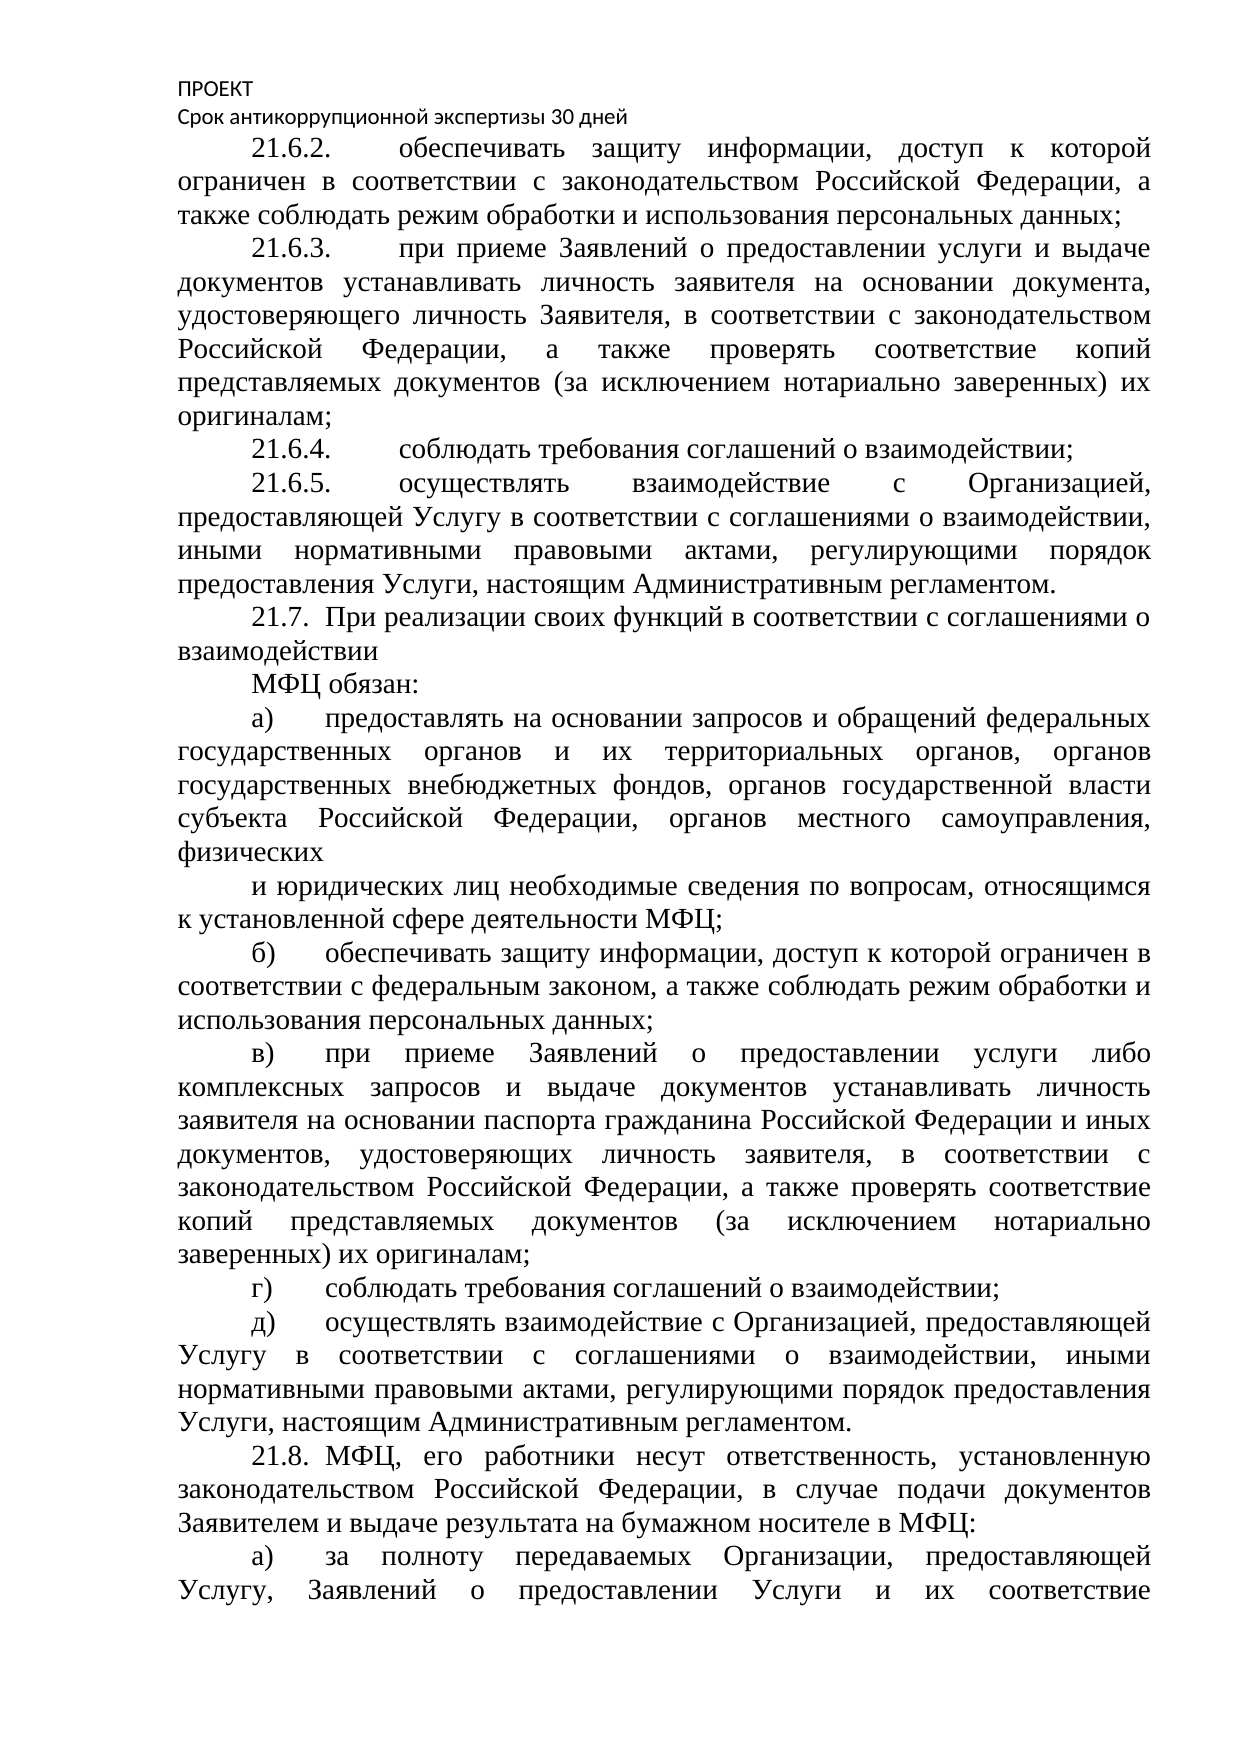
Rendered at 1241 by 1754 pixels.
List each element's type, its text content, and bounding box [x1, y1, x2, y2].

text 21.8. МФЦ, его работники несут ответственность, установленную законодательством Российской Федерации, в случае подачи документов Заявителем и выдаче результата на бумажном носителе в МФЦ: [177, 1438, 1152, 1538]
text 21.6.3. при приеме Заявлений о предоставлении услуги и выдаче документов устанавливать личность заявителя на основании документа, удостоверяющего личность Заявителя, в соответствии с законодательством Российской Федерации, а также проверять соответствие копий представляемых документов (за исключением нотариально заверенных) их оригиналам; [177, 230, 1152, 432]
text б) обеспечивать защиту информации, доступ к которой ограничен в соответствии с федеральным законом, а также соблюдать режим обработки и использования персональных данных; [177, 935, 1152, 1035]
text д) осуществлять взаимодействие с Организацией, предоставляющей Услугу в соответствии с соглашениями о взаимодействии, иными нормативными правовыми актами, регулирующими порядок предоставления Услуги, настоящим Административным регламентом. [177, 1304, 1152, 1438]
text 21.7. При реализации своих функций в соответствии с соглашениями о взаимодействии [177, 599, 1152, 666]
text 21.6.5. осуществлять взаимодействие с Организацией, предоставляющей Услугу в соответствии с соглашениями о взаимодействии, иными нормативными правовыми актами, регулирующими порядок предоставления Услуги, настоящим Административным регламентом. [177, 465, 1152, 599]
text 21.6.2. обеспечивать защиту информации, доступ к которой ограничен в соответствии с законодательством Российской Федерации, а также соблюдать режим обработки и использования персональных данных; [177, 130, 1152, 230]
text МФЦ обязан: [177, 666, 1152, 700]
text и юридических лиц необходимые сведения по вопросам, относящимся к установленной сфере деятельности МФЦ; [177, 868, 1152, 935]
text в) при приеме Заявлений о предоставлении услуги либо комплексных запросов и выдаче документов устанавливать личность заявителя на основании паспорта гражданина Российской Федерации и иных документов, удостоверяющих личность заявителя, в соответствии с законодательством Российской Федерации, а также проверять соответствие копий представляемых документов (за исключением нотариально заверенных) их оригиналам; [177, 1035, 1152, 1270]
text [177, 1538, 1152, 1606]
text 21.6.4. соблюдать требования соглашений о взаимодействии; [177, 432, 1152, 465]
text а) предоставлять на основании запросов и обращений федеральных государственных органов и их территориальных органов, органов государственных внебюджетных фондов, органов государственной власти субъекта Российской Федерации, органов местного самоуправления, физических [177, 700, 1152, 868]
text г) соблюдать требования соглашений о взаимодействии; [177, 1270, 1152, 1304]
